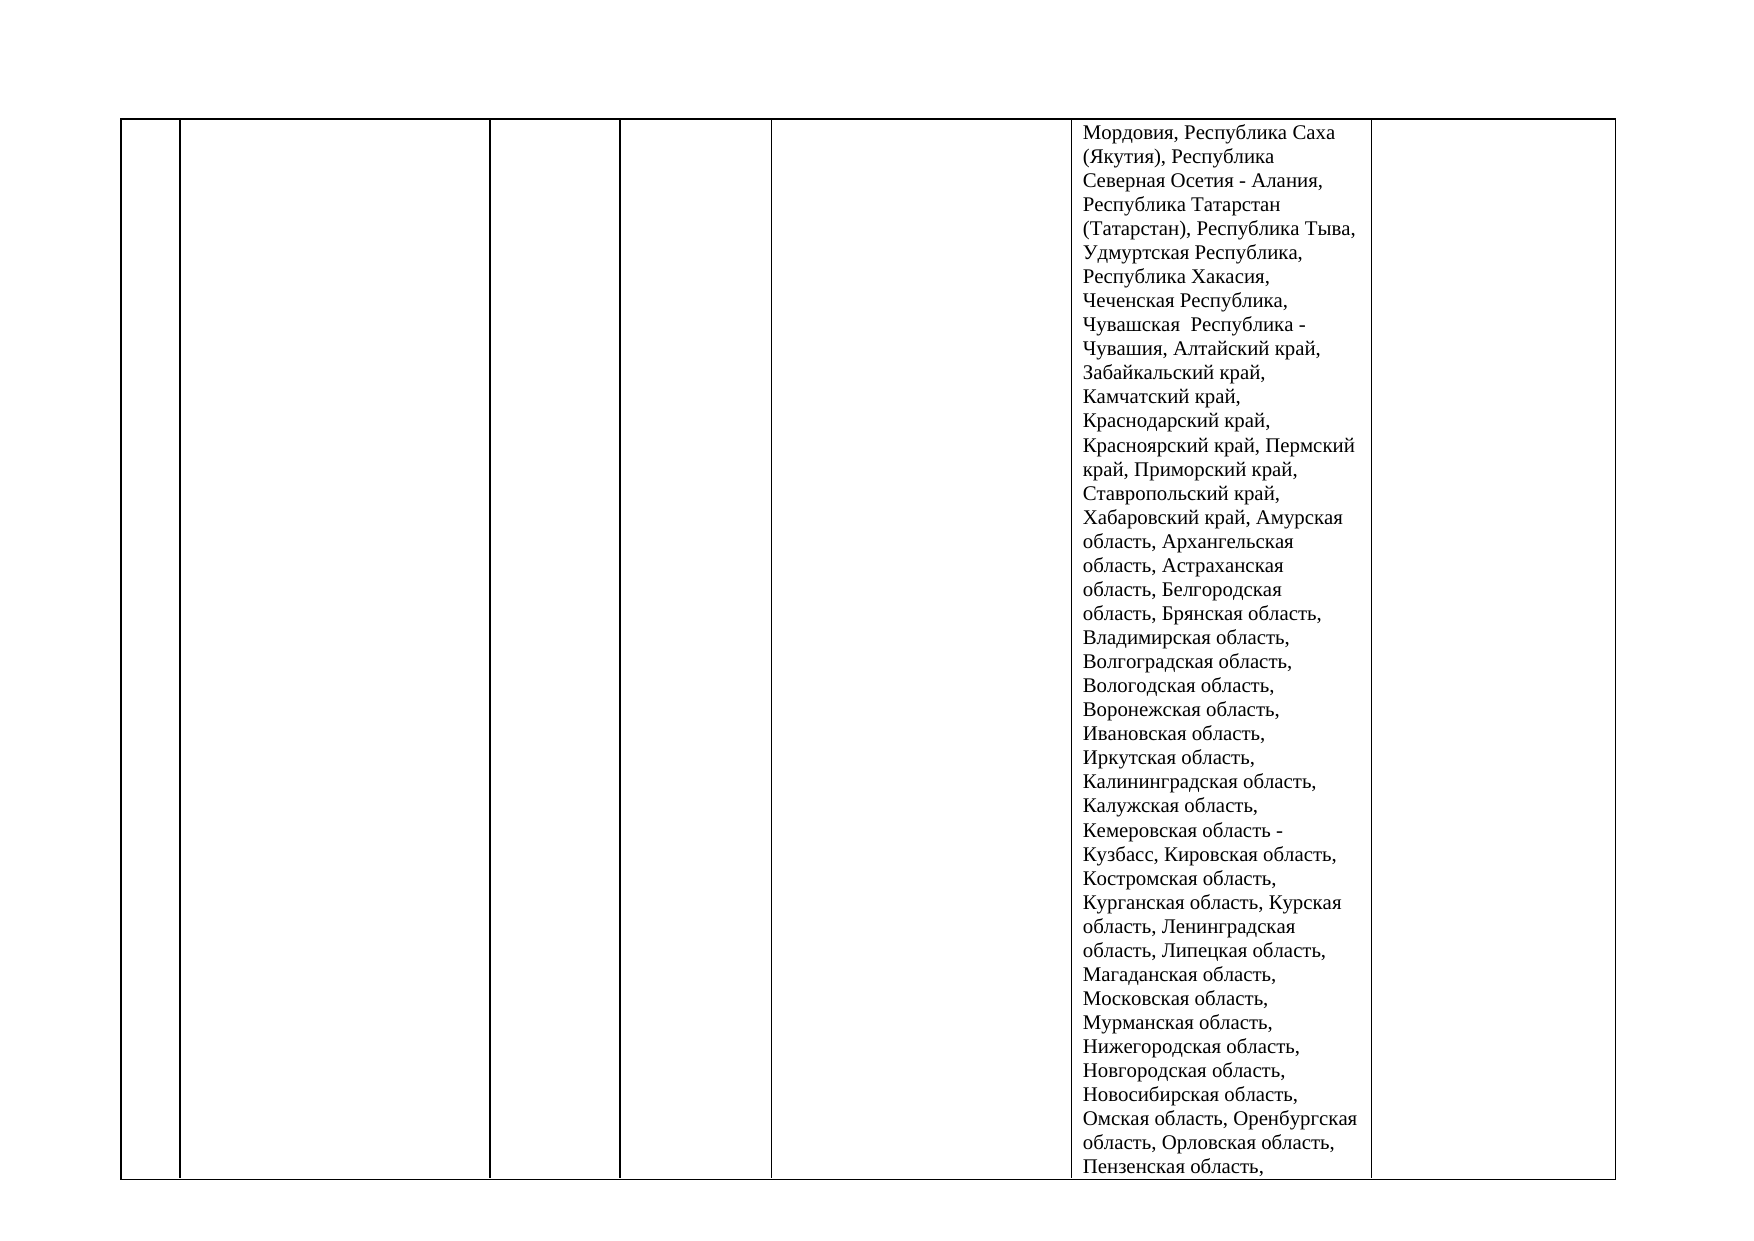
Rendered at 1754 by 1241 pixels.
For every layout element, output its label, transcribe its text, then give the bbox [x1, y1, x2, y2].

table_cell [1072, 120, 1371, 1178]
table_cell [772, 120, 1071, 1178]
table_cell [1372, 120, 1615, 1178]
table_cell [621, 120, 771, 1178]
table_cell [491, 120, 619, 1178]
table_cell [181, 120, 489, 1178]
table_cell 1 [122, 120, 179, 1178]
